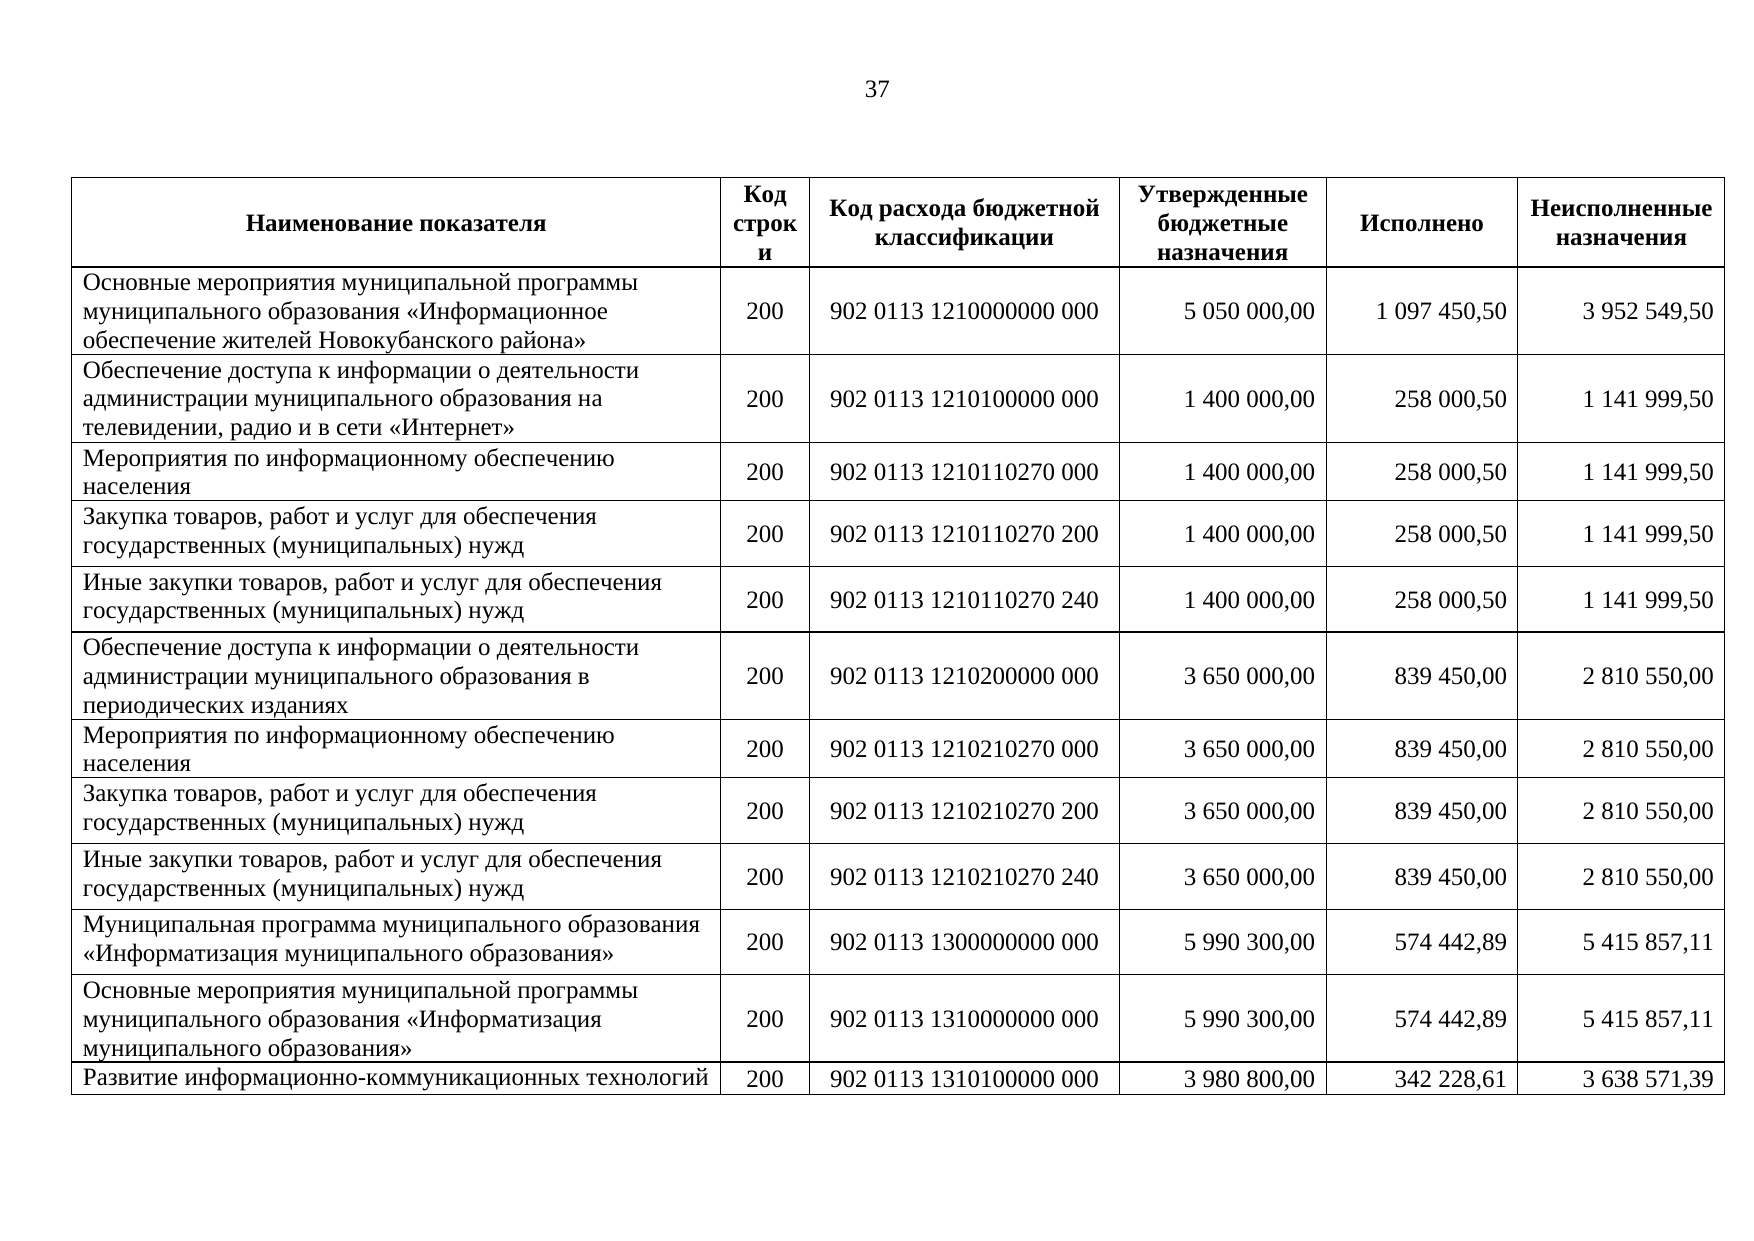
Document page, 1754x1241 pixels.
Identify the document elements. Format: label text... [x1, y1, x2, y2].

table_cell 5 050 000,00 [1120, 268, 1326, 354]
table_header Наименование показателя [72, 178, 720, 266]
table_cell 902 0113 1210000000 000 [810, 268, 1119, 354]
table_header Утвержденные бюджетные назначения [1120, 178, 1326, 266]
table_cell 902 0113 1300000000 000 [810, 910, 1119, 974]
table_cell 200 [721, 1063, 809, 1094]
table_cell 258 000,50 [1327, 501, 1517, 566]
table_cell 200 [721, 443, 809, 500]
table_cell Закупка товаров, работ и услуг для обеспечения государственных (муниципальных) нужд [72, 778, 720, 843]
table_cell 200 [721, 975, 809, 1061]
table_cell 902 0113 1210100000 000 [810, 355, 1119, 442]
table_cell Мероприятия по информационному обеспечению населения [72, 720, 720, 777]
table_cell 200 [721, 268, 809, 354]
table_cell 2 810 550,00 [1518, 778, 1724, 843]
table_cell 258 000,50 [1327, 443, 1517, 500]
table_cell 200 [721, 778, 809, 843]
table_header Код расхода бюджетной классификации [810, 178, 1119, 266]
table_cell 1 141 999,50 [1518, 567, 1724, 631]
table_cell 574 442,89 [1327, 910, 1517, 974]
table_cell Закупка товаров, работ и услуг для обеспечения государственных (муниципальных) нужд [72, 501, 720, 566]
table_cell 1 400 000,00 [1120, 355, 1326, 442]
table_cell 902 0113 1310100000 000 [810, 1063, 1119, 1094]
table_cell Обеспечение доступа к информации о деятельности администрации муниципального образования на телевидении, радио и в сети «Интернет» [72, 355, 720, 442]
table_cell Иные закупки товаров, работ и услуг для обеспечения государственных (муниципальных) нужд [72, 844, 720, 908]
table_cell 200 [721, 844, 809, 908]
table_cell 258 000,50 [1327, 567, 1517, 631]
table_cell 2 810 550,00 [1518, 720, 1724, 777]
table_cell 3 650 000,00 [1120, 633, 1326, 719]
table_cell Развитие информационно-коммуникационных технологий [72, 1063, 720, 1094]
table_cell Основные мероприятия муниципальной программы муниципального образования «Информационное обеспечение жителей Новокубанского района» [72, 268, 720, 354]
table_cell 1 400 000,00 [1120, 567, 1326, 631]
table_cell 902 0113 1210210270 240 [810, 844, 1119, 908]
table_cell 3 952 549,50 [1518, 268, 1724, 354]
table_header Неисполненные назначения [1518, 178, 1724, 266]
table_cell 5 990 300,00 [1120, 975, 1326, 1061]
table_header Исполнено [1327, 178, 1517, 266]
table_cell 5 990 300,00 [1120, 910, 1326, 974]
table_cell 200 [721, 501, 809, 566]
table_cell 2 810 550,00 [1518, 633, 1724, 719]
table_cell 1 141 999,50 [1518, 355, 1724, 442]
table_cell 902 0113 1210210270 000 [810, 720, 1119, 777]
table_cell 258 000,50 [1327, 355, 1517, 442]
table_header Код строки [721, 178, 809, 266]
table_cell 902 0113 1310000000 000 [810, 975, 1119, 1061]
table_cell 200 [721, 633, 809, 719]
table_cell 1 097 450,50 [1327, 268, 1517, 354]
table_cell 200 [721, 720, 809, 777]
table_cell 5 415 857,11 [1518, 910, 1724, 974]
table_cell 3 638 571,39 [1518, 1063, 1724, 1094]
table_cell 3 980 800,00 [1120, 1063, 1326, 1094]
table_cell 902 0113 1210200000 000 [810, 633, 1119, 719]
table_cell 839 450,00 [1327, 720, 1517, 777]
table_cell 5 415 857,11 [1518, 975, 1724, 1061]
table_cell 200 [721, 567, 809, 631]
table_cell 839 450,00 [1327, 778, 1517, 843]
table_cell 1 400 000,00 [1120, 501, 1326, 566]
table_cell 1 141 999,50 [1518, 443, 1724, 500]
table_cell 902 0113 1210110270 200 [810, 501, 1119, 566]
table_cell 574 442,89 [1327, 975, 1517, 1061]
table_cell 200 [721, 910, 809, 974]
table_cell 902 0113 1210110270 000 [810, 443, 1119, 500]
table_cell 342 228,61 [1327, 1063, 1517, 1094]
table_cell 3 650 000,00 [1120, 844, 1326, 908]
table_cell Обеспечение доступа к информации о деятельности администрации муниципального образования в периодических изданиях [72, 633, 720, 719]
table_cell Муниципальная программа муниципального образования «Информатизация муниципального образования» [72, 910, 720, 974]
table_cell Мероприятия по информационному обеспечению населения [72, 443, 720, 500]
table_cell Иные закупки товаров, работ и услуг для обеспечения государственных (муниципальных) нужд [72, 567, 720, 631]
table_cell 839 450,00 [1327, 844, 1517, 908]
table_cell 200 [721, 355, 809, 442]
table_cell 839 450,00 [1327, 633, 1517, 719]
table_cell Основные мероприятия муниципальной программы муниципального образования «Информатизация муниципального образования» [72, 975, 720, 1061]
table_cell 902 0113 1210110270 240 [810, 567, 1119, 631]
table_cell 1 141 999,50 [1518, 501, 1724, 566]
table_cell 1 400 000,00 [1120, 443, 1326, 500]
table_cell 3 650 000,00 [1120, 778, 1326, 843]
table_cell 2 810 550,00 [1518, 844, 1724, 908]
table_cell 902 0113 1210210270 200 [810, 778, 1119, 843]
table_cell 3 650 000,00 [1120, 720, 1326, 777]
